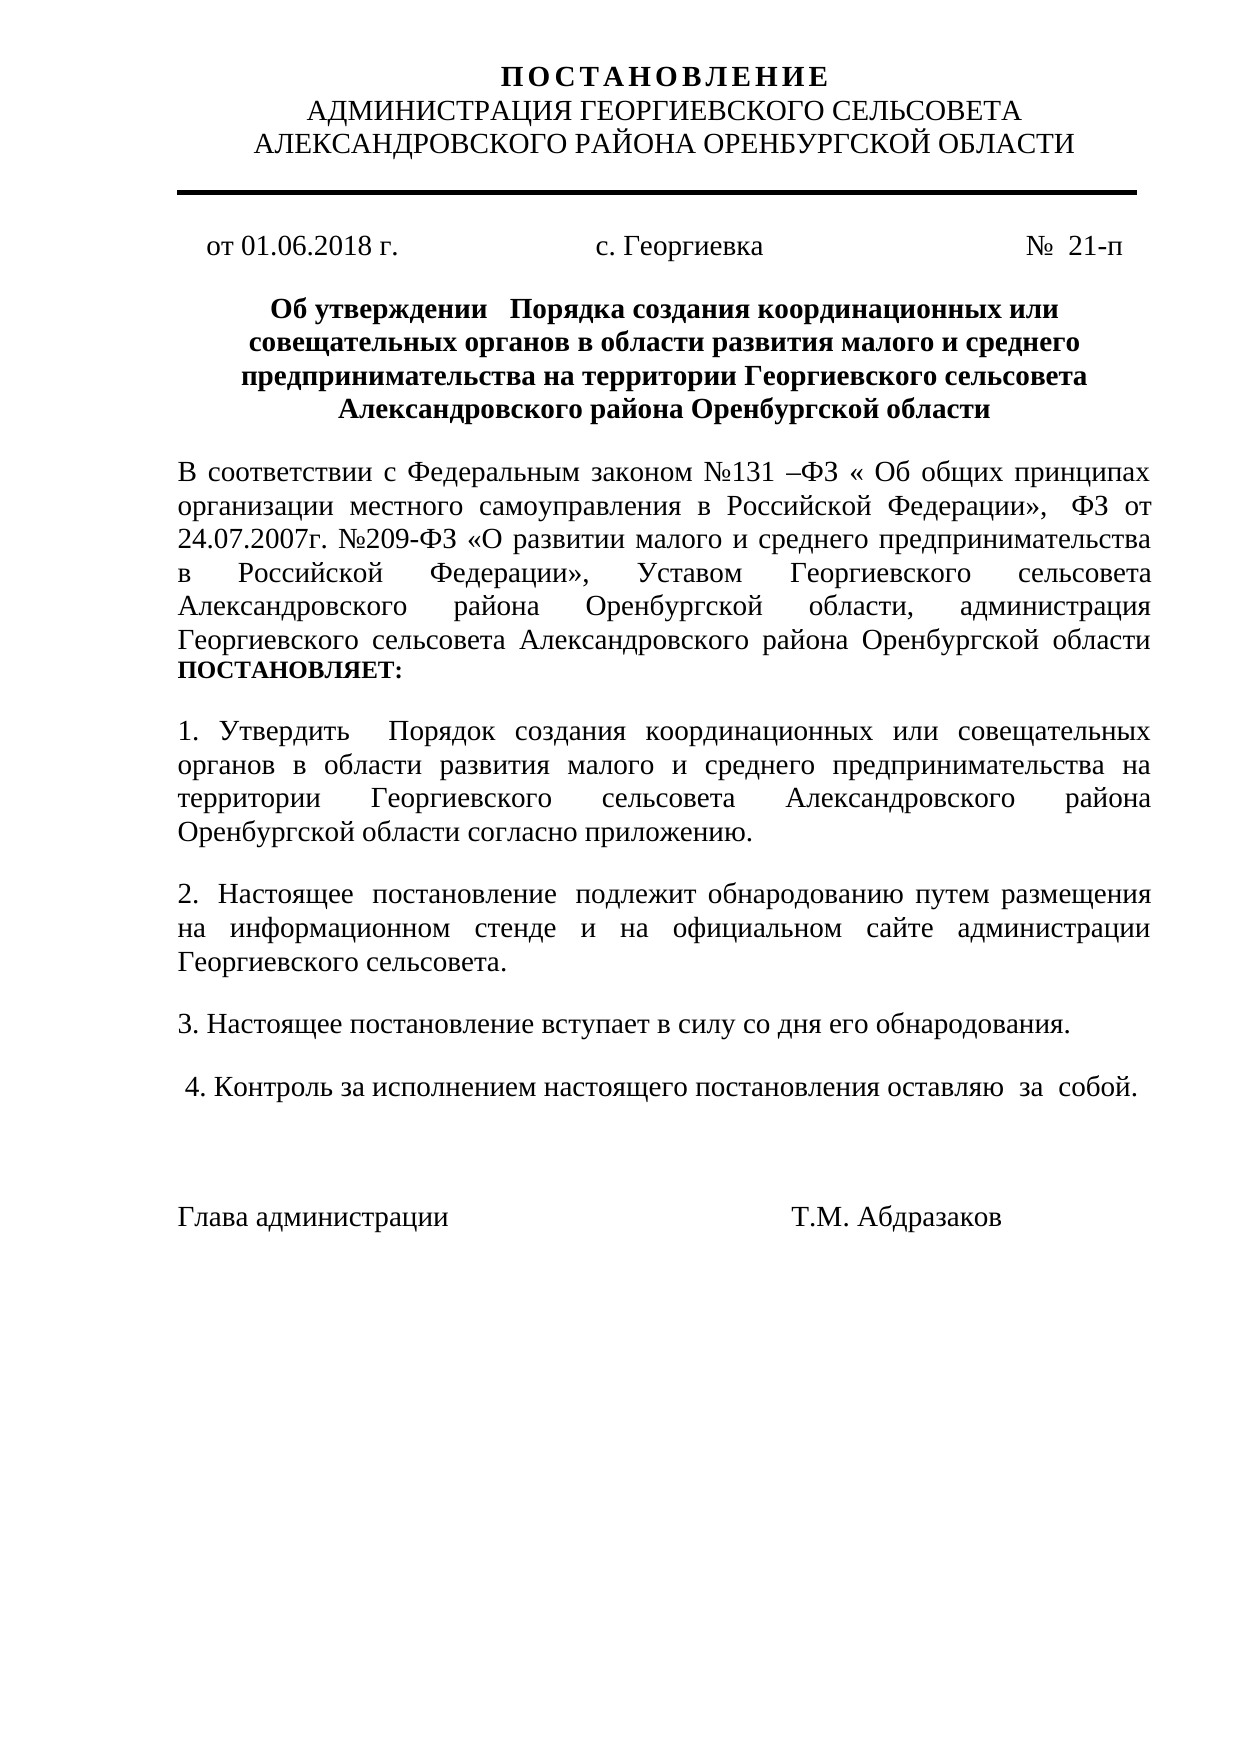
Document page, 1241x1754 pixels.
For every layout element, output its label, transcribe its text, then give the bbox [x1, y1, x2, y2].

text Глава администрации Т.М. Абдразаков [177, 1199, 1152, 1232]
text 3. Настоящее постановление вступает в силу со дня его обнародования. [177, 1006, 1152, 1040]
text Об утверждении Порядка создания координационных или совещательных органов в области развития малого и среднего предпринимательства на территории Георгиевского сельсовета Александровского района Оренбургской области [177, 291, 1152, 425]
text от 01.06.2018 г. с. Георгиевка № 21-п [177, 228, 1152, 262]
text ПОСТАНОВЛЕНИЕ [177, 59, 1152, 93]
text В соответствии с Федеральным законом №131 –ФЗ « Об общих принципах организации местного самоуправления в Российской Федерации», ФЗ от 24.07.2007г. №209-ФЗ «О развитии малого и среднего предпринимательства в Российской Федерации», Уставом Георгиевского сельсовета Александровского района Оренбургской области, администрация Георгиевского сельсовета Александровского района Оренбургской области ПОСТАНОВЛЯЕТ: [177, 454, 1152, 684]
text 1. Утвердить Порядок создания координационных или совещательных органов в области развития малого и среднего предпринимательства на территории Георгиевского сельсовета Александровского района Оренбургской области согласно приложению. [177, 713, 1152, 847]
text 2. Настоящее постановление подлежит обнародованию путем размещения на информационном стенде и на официальном сайте администрации Георгиевского сельсовета. [177, 877, 1152, 977]
text АДМИНИСТРАЦИЯ ГЕОРГИЕВСКОГО СЕЛЬСОВЕТА [177, 93, 1152, 126]
text АЛЕКСАНДРОВСКОГО РАЙОНА ОРЕНБУРГСКОЙ ОБЛАСТИ [177, 126, 1152, 160]
text 4. Контроль за исполнением настоящего постановления оставляю за собой. [177, 1069, 1152, 1103]
